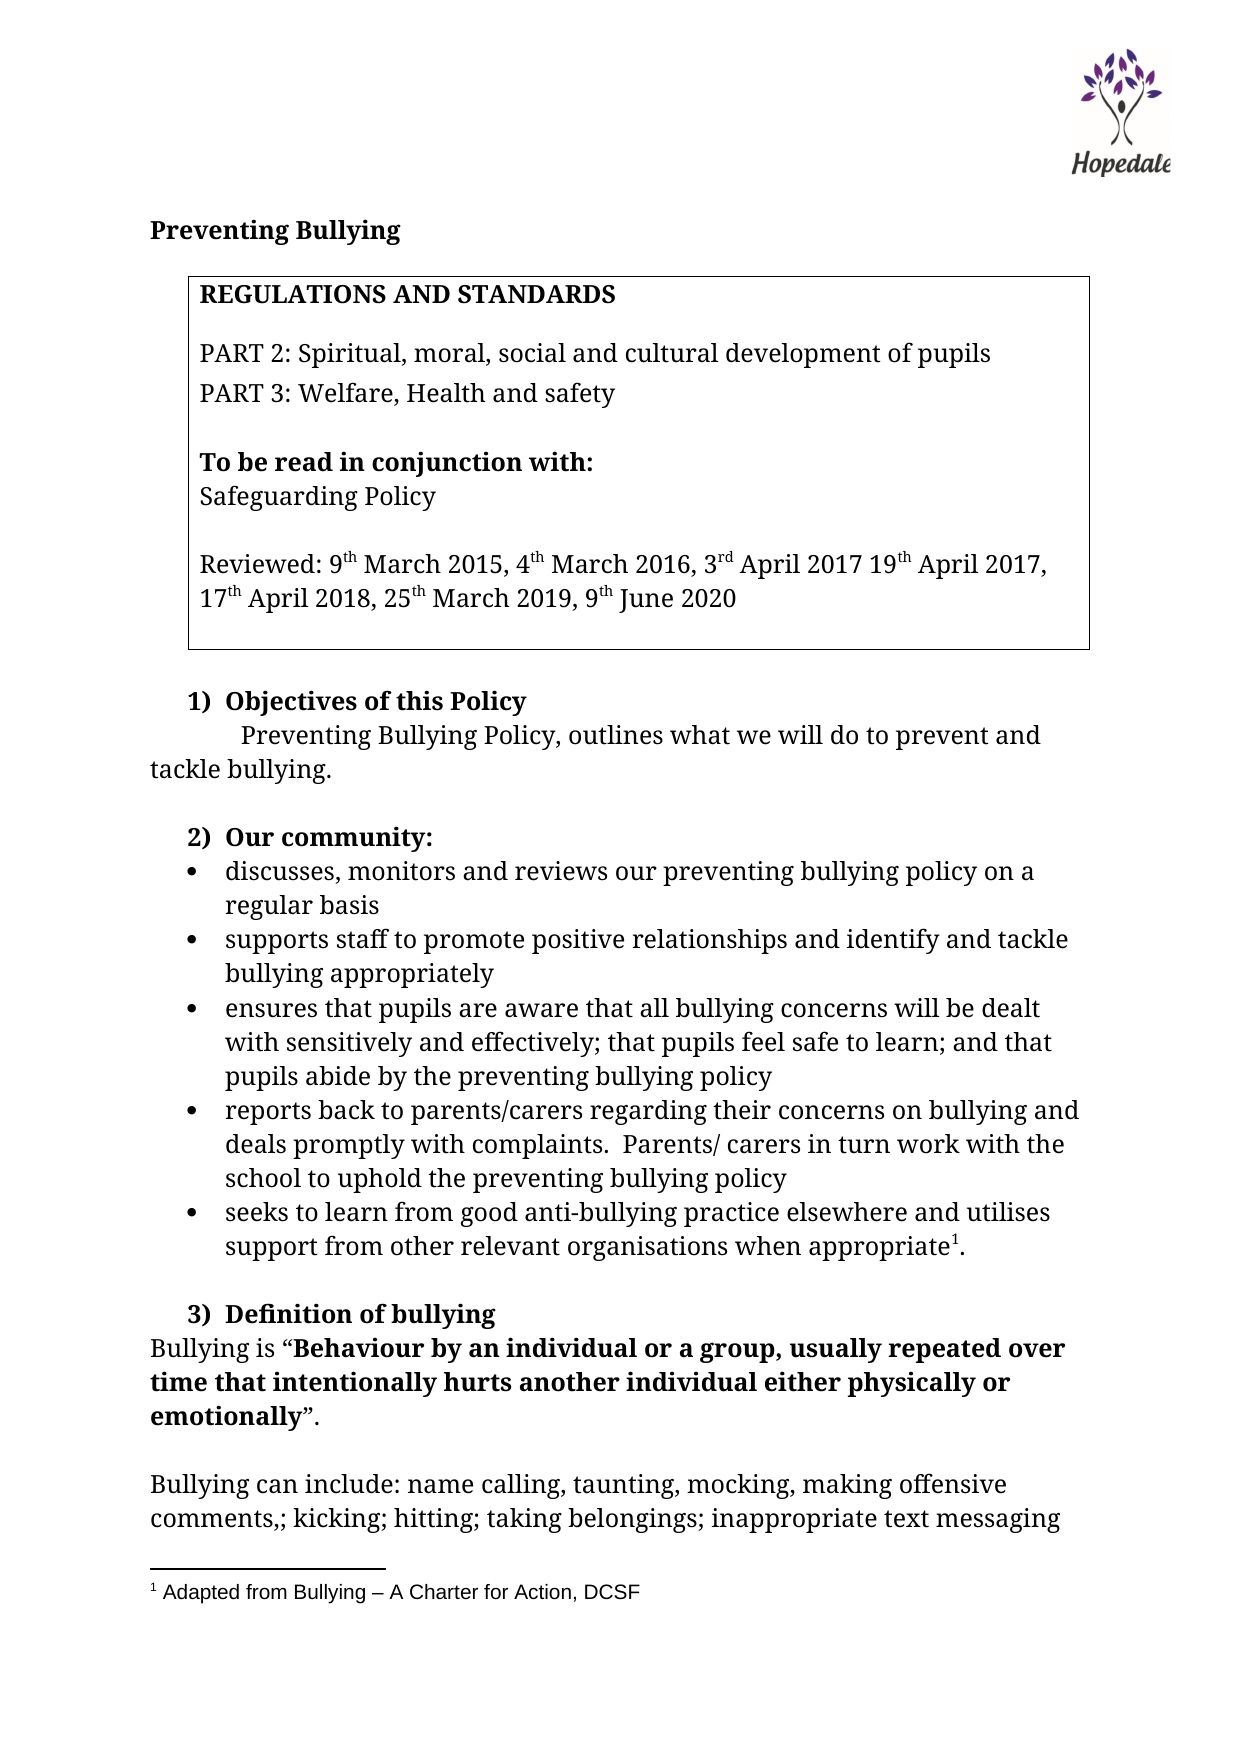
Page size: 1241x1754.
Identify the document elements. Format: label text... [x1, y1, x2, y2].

list Objectives of this Policy [187, 684, 1090, 718]
subtitle Preventing Bullying [150, 213, 1090, 247]
list discusses, monitors and reviews our preventing bullying policy on a regular basis [187, 854, 1090, 922]
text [150, 1467, 1090, 1535]
list supports staff to promote positive relationships and identify and tackle bullying appropriately [187, 922, 1090, 990]
list reports back to parents/carers regarding their concerns on bullying and deals promptly with complaints. Parents/ carers in turn work with the school to uphold the preventing bullying policy [187, 1092, 1090, 1194]
picture [1070, 47, 1171, 175]
table_header REGULATIONS AND STANDARDS PART 2: Spiritual, moral, social and cultural development of pupils PART 3: Welfare, Health and safety To be read in conjunction with: Safeguarding Policy Reviewed: 9th March 2015, 4th March 2016, 3rd April 2017 19th April 2017, 17th April 2018, 25th March 2019, 9th June 2020 [189, 277, 1089, 648]
list seeks to learn from good anti-bullying practice elsewhere and utilises support from other relevant organisations when appropriate. [187, 1194, 1090, 1263]
list Definition of bullying [187, 1297, 1090, 1331]
text Bullying is “Behaviour by an individual or a group, usually repeated over time that intentionally hurts another individual either physically or emotionally”. [150, 1331, 1090, 1433]
list ensures that pupils are aware that all bullying concerns will be dealt with sensitively and effectively; that pupils feel safe to learn; and that pupils abide by the preventing bullying policy [187, 990, 1090, 1092]
list Our community: [187, 820, 1090, 854]
text Preventing Bullying Policy, outlines what we will do to prevent and tackle bullying. [150, 718, 1090, 786]
